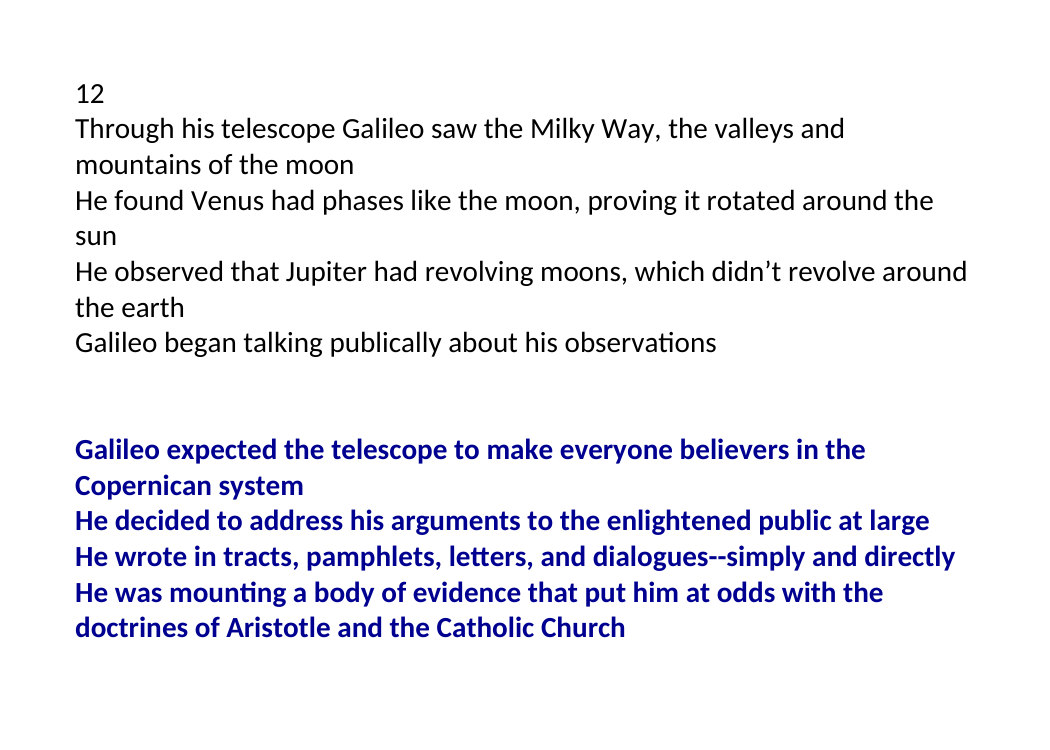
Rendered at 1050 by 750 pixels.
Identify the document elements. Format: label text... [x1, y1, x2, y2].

text 12 [75, 75, 975, 111]
text He decided to address his arguments to the enlightened public at large [75, 502, 975, 538]
text He wrote in tracts, pamphlets, letters, and dialogues--simply and directly [75, 538, 975, 574]
text Galileo expected the telescope to make everyone believers in the Copernican system [75, 431, 975, 502]
text He was mounting a body of evidence that put him at odds with the doctrines of Aristotle and the Catholic Church [75, 574, 975, 645]
text He observed that Jupiter had revolving moons, which didn’t revolve around the earth [75, 253, 975, 324]
text He found Venus had phases like the moon, proving it rotated around the sun [75, 182, 975, 253]
text Through his telescope Galileo saw the Milky Way, the valleys and mountains of the moon [75, 111, 975, 182]
text Galileo began talking publically about his observations [75, 324, 975, 360]
